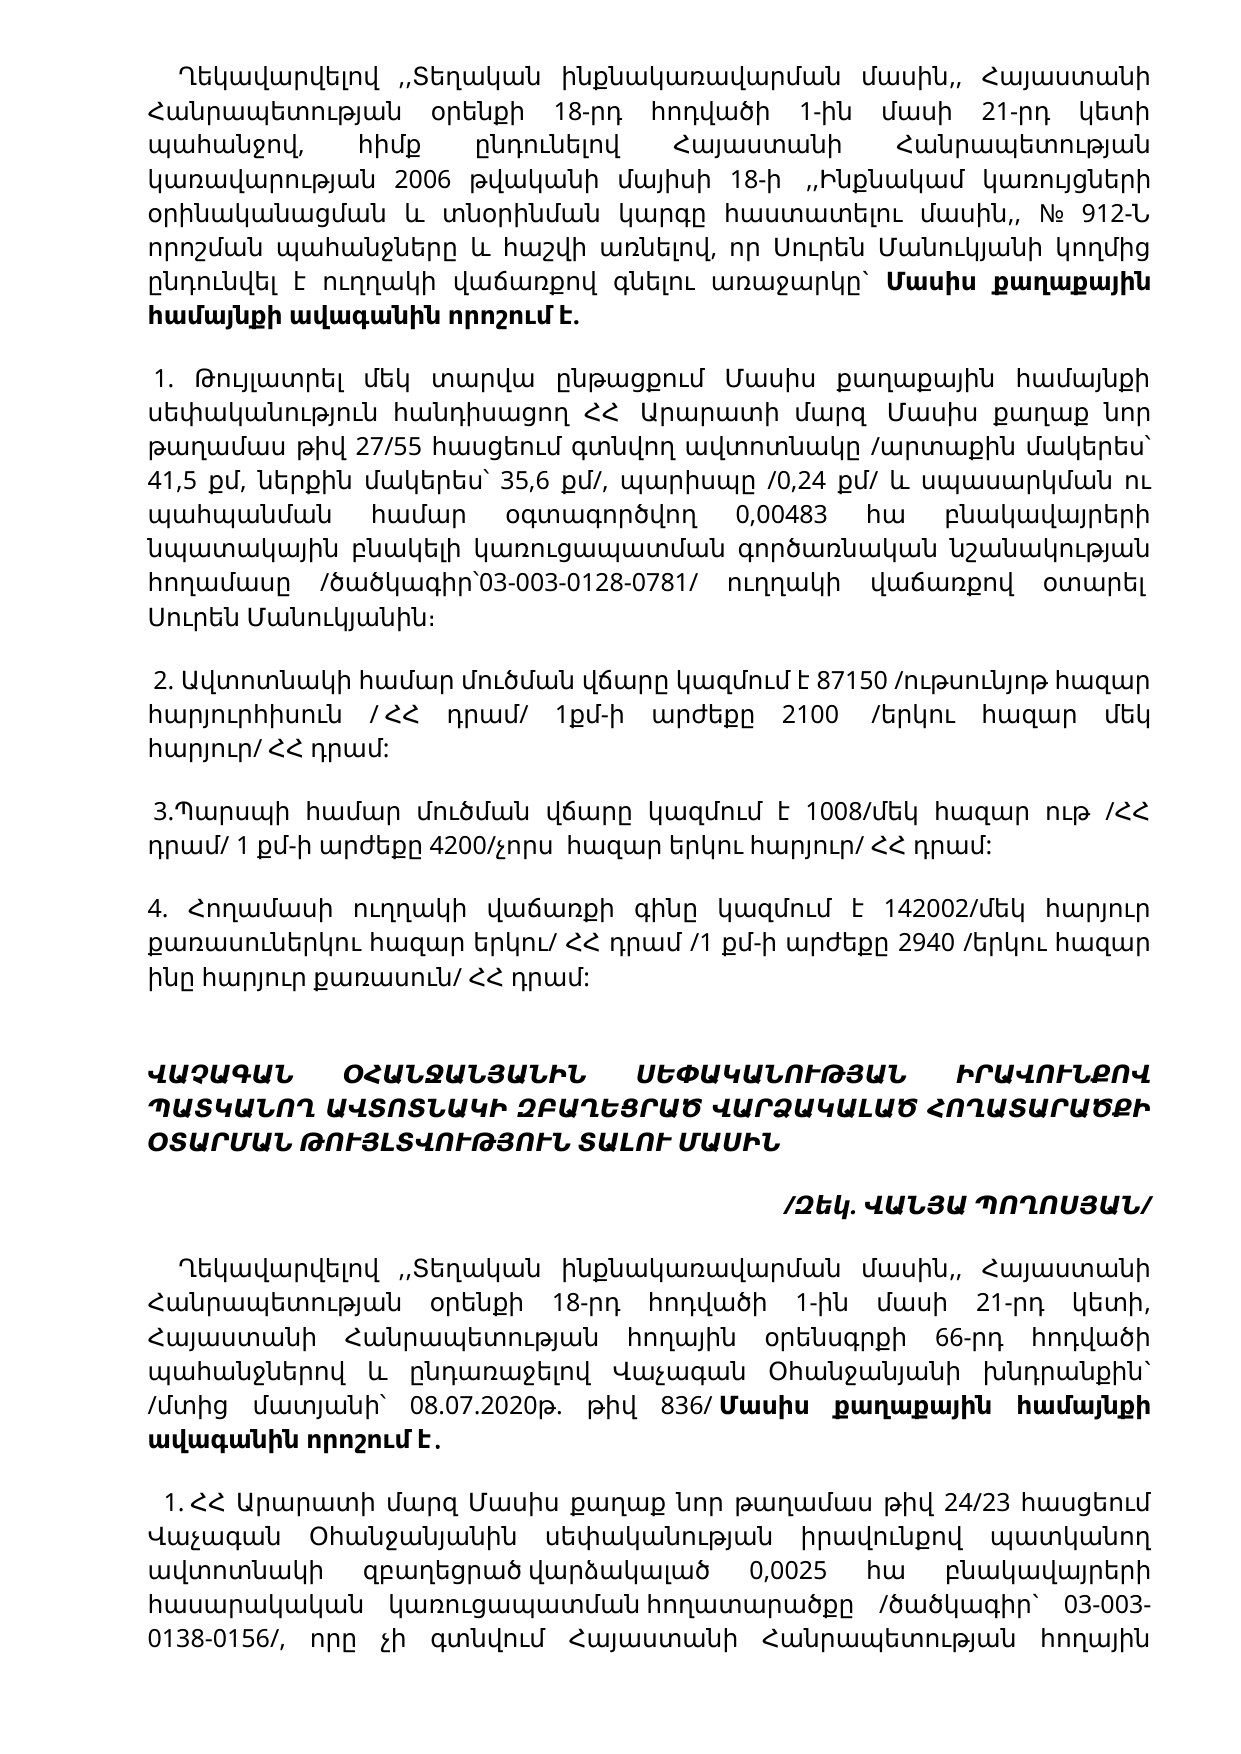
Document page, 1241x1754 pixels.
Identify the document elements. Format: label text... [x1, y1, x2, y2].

text Ղեկավարվելով ,,Տեղական ինքնակառավարման մասին,, Հայաստանի Հանրապետության օրենքի 18-րդ հոդվածի 1-ին մասի 21-րդ կետի պահանջով, հիմք ընդունելով Հայաստանի Հանրապետության կառավարության 2006 թվականի մայիսի 18-ի ,,Ինքնակամ կառույցների օրինականացման և տնօրինման կարգը հաստատելու մասին,, № 912-Ն որոշման պահանջները և հաշվի առնելով, որ Սուրեն Մանուկյանի կողմից ընդունվել է ուղղակի վաճառքով գնելու առաջարկը` Մասիս քաղաքային համայնքի ավագանին որոշում է. [147, 59, 1151, 332]
text /Զեկ. ՎԱՆՅԱ ՊՈՂՈՍՅԱՆ/ [147, 1188, 1151, 1222]
text 4. Հողամասի ուղղակի վաճառքի գինը կազմում է 142002/մեկ հարյուր քառասուներկու հազար երկու/ ՀՀ դրամ /1 քմ-ի արժեքը 2940 /երկու հազար ինը հարյուր քառասուն/ ՀՀ դրամ: [147, 891, 1151, 993]
text 1. Թույլատրել մեկ տարվա ընթացքում Մասիս քաղաքային համայնքի սեփականություն հանդիսացող ՀՀ Արարատի մարզ Մասիս քաղաք նոր թաղամաս թիվ 27/55 հասցեում գտնվող ավտոտնակը /արտաքին մակերես՝ 41,5 քմ, ներքին մակերես՝ 35,6 քմ/, պարիսպը /0,24 քմ/ և սպասարկման ու պահպանման համար օգտագործվող 0,00483 հա բնակավայրերի նպատակային բնակելի կառուցապատման գործառնական նշանակության հողամասը /ծածկագիր՝03-003-0128-0781/ ուղղակի վաճառքով օտարել Սուրեն Մանուկյանին։ [147, 361, 1151, 633]
text 2. Ավտոտնակի համար մուծման վճարը կազմում է 87150 /ութսունյոթ հազար հարյուրհիսուն / ՀՀ դրամ/ 1քմ-ի արժեքը 2100 /երկու հազար մեկ հարյուր/ ՀՀ դրամ: [147, 662, 1151, 764]
text Ղեկավարվելով ,,Տեղական ինքնակառավարման մասին,, Հայաստանի Հանրապետության օրենքի 18-րդ հոդվածի 1-ին մասի 21-րդ կետի, Հայաստանի Հանրապետության հողային օրենսգրքի 66-րդ հոդվածի պահանջներով և ընդառաջելով Վաչագան Օհանջանյանի խնդրանքին` /մտից մատյանի՝ 08.07.2020թ. թիվ 836/ Մասիս քաղաքային համայնքի ավագանին որոշում է․ [147, 1251, 1151, 1455]
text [147, 1484, 1151, 1655]
text ՎԱՉԱԳԱՆ ՕՀԱՆՋԱՆՅԱՆԻՆ ՍԵՓԱԿԱՆՈՒԹՅԱՆ ԻՐԱՎՈՒՆՔՈՎ ՊԱՏԿԱՆՈՂ ԱՎՏՈՏՆԱԿԻ ԶԲԱՂԵՑՐԱԾ ՎԱՐՁԱԿԱԼԱԾ ՀՈՂԱՏԱՐԱԾՔԻ ՕՏԱՐՄԱՆ ԹՈՒՅԼՏՎՈՒԹՅՈՒՆ ՏԱԼՈՒ ՄԱՍԻՆ [147, 1022, 1151, 1159]
text 3.Պարսպի համար մուծման վճարը կազմում է 1008/մեկ հազար ութ /ՀՀ դրամ/ 1 քմ-ի արժեքը 4200/չորս հազար երկու հարյուր/ ՀՀ դրամ: [147, 794, 1151, 862]
